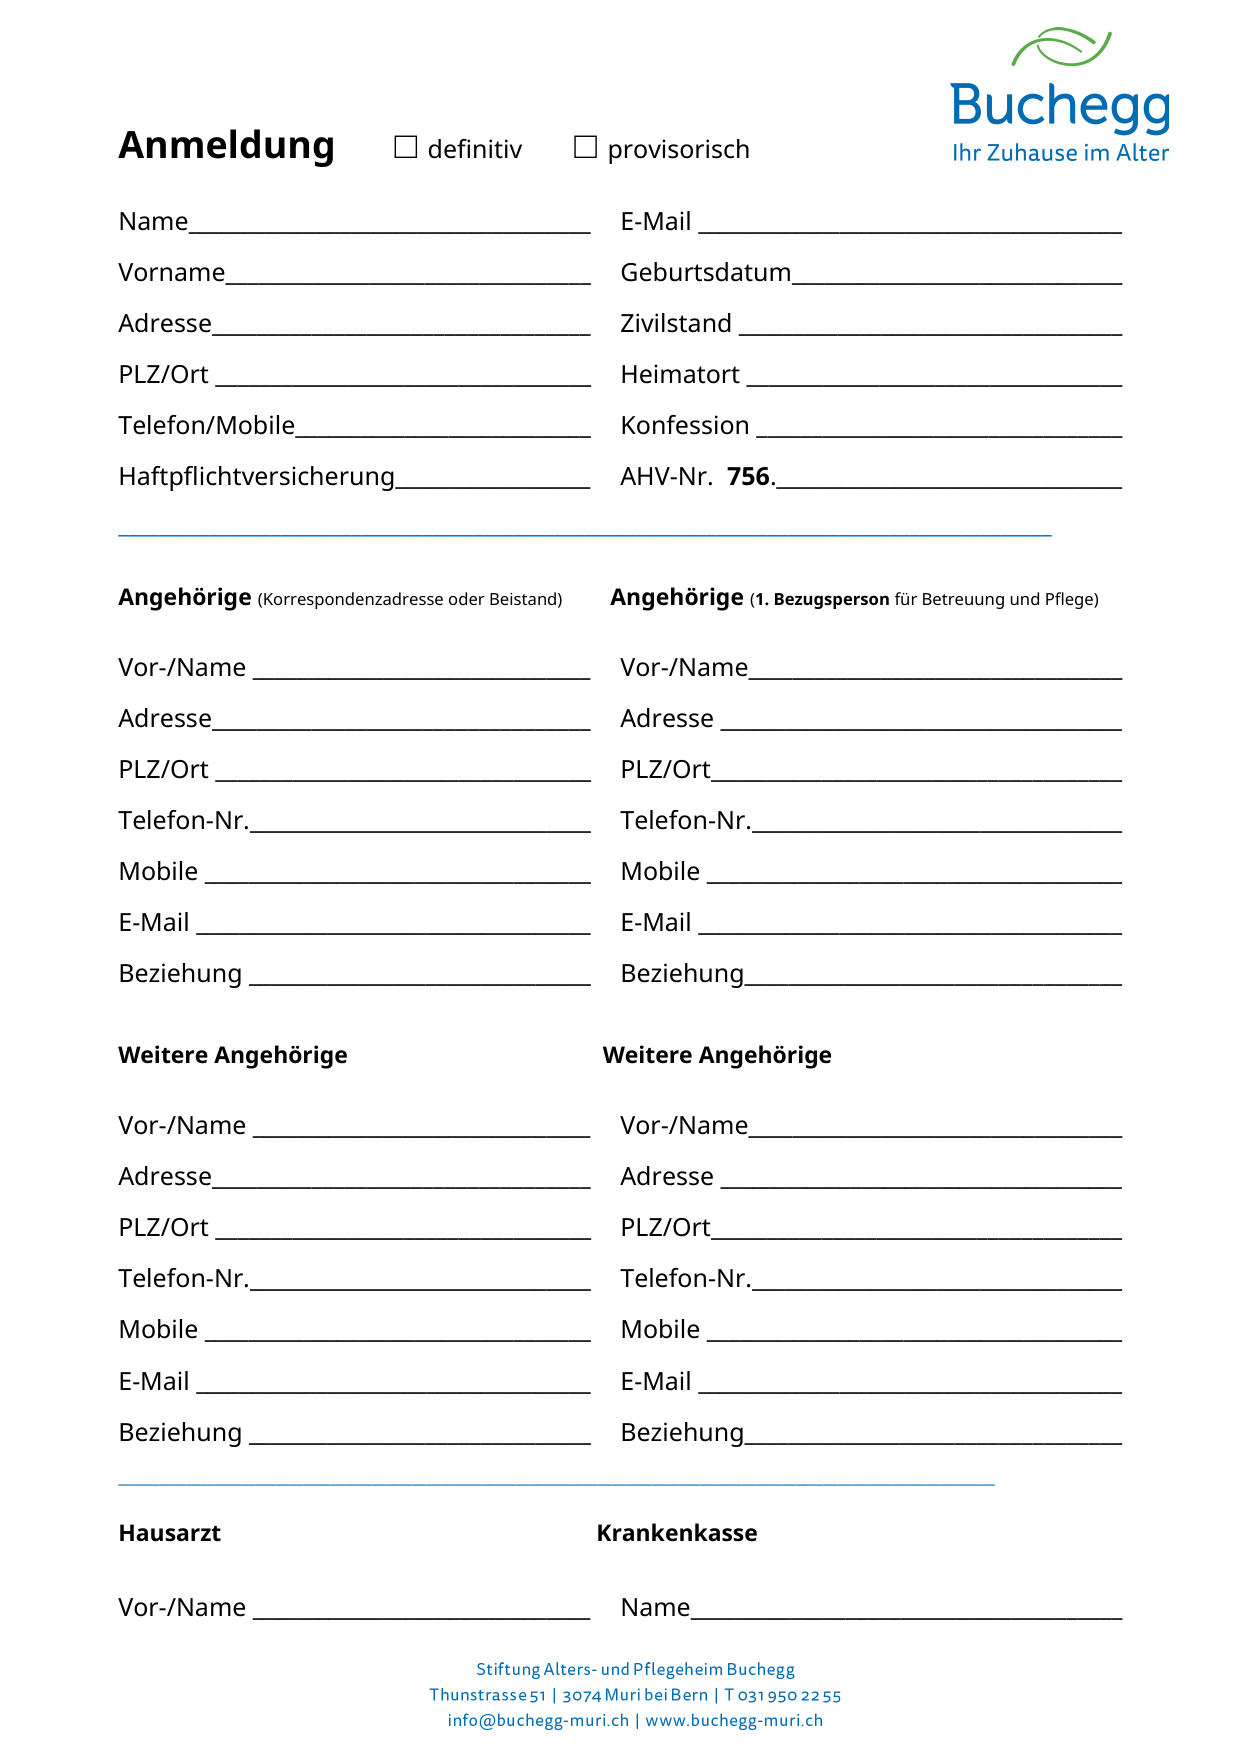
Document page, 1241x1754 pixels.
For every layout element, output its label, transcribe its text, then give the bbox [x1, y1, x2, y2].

text Telefon-Nr. Telefon-Nr. [118, 803, 1187, 837]
text Weitere Angehörige Weitere Angehörige [118, 1039, 1187, 1071]
text Telefon-Nr. Telefon-Nr. [118, 1261, 1187, 1295]
text ____________________________________________________________________________________________ [118, 509, 1187, 541]
text Adresse Zivilstand [118, 305, 1187, 339]
text Vor-/Name Vor-/Name [118, 649, 1187, 683]
text Haftpflichtversicherung AHV-Nr. 756. [118, 458, 1187, 492]
text PLZ/Ort Heimatort [118, 356, 1187, 390]
text PLZ/Ort PLZ/Ort [118, 752, 1187, 786]
text ________________________________________________________________________________________________________________________________ [118, 1465, 1187, 1488]
picture [429, 1662, 841, 1735]
text E-Mail E-Mail [118, 905, 1187, 939]
text Adresse Adresse [118, 701, 1187, 734]
text Telefon/Mobile Konfession [118, 407, 1187, 441]
text Mobile Mobile [118, 854, 1187, 888]
text PLZ/Ort PLZ/Ort [118, 1210, 1187, 1244]
text Anmeldung □ definitiv □ provisorisch [118, 118, 1152, 169]
text Adresse Adresse [118, 1159, 1187, 1193]
text Name E-Mail [118, 203, 1187, 237]
picture [950, 27, 1170, 161]
text Vor-/Name Name [118, 1589, 1187, 1623]
text Mobile Mobile [118, 1312, 1187, 1346]
text Beziehung Beziehung [118, 956, 1187, 990]
text Angehörige (Korrespondenzadresse oder Beistand) Angehörige (1. Bezugsperson für Betreuung und Pflege) [118, 581, 1187, 613]
text Beziehung Beziehung [118, 1414, 1187, 1448]
text E-Mail E-Mail [118, 1363, 1187, 1397]
text Hausarzt Krankenkasse [118, 1517, 1187, 1549]
text Vor-/Name Vor-/Name [118, 1108, 1187, 1142]
text Vorname Geburtsdatum [118, 254, 1187, 288]
